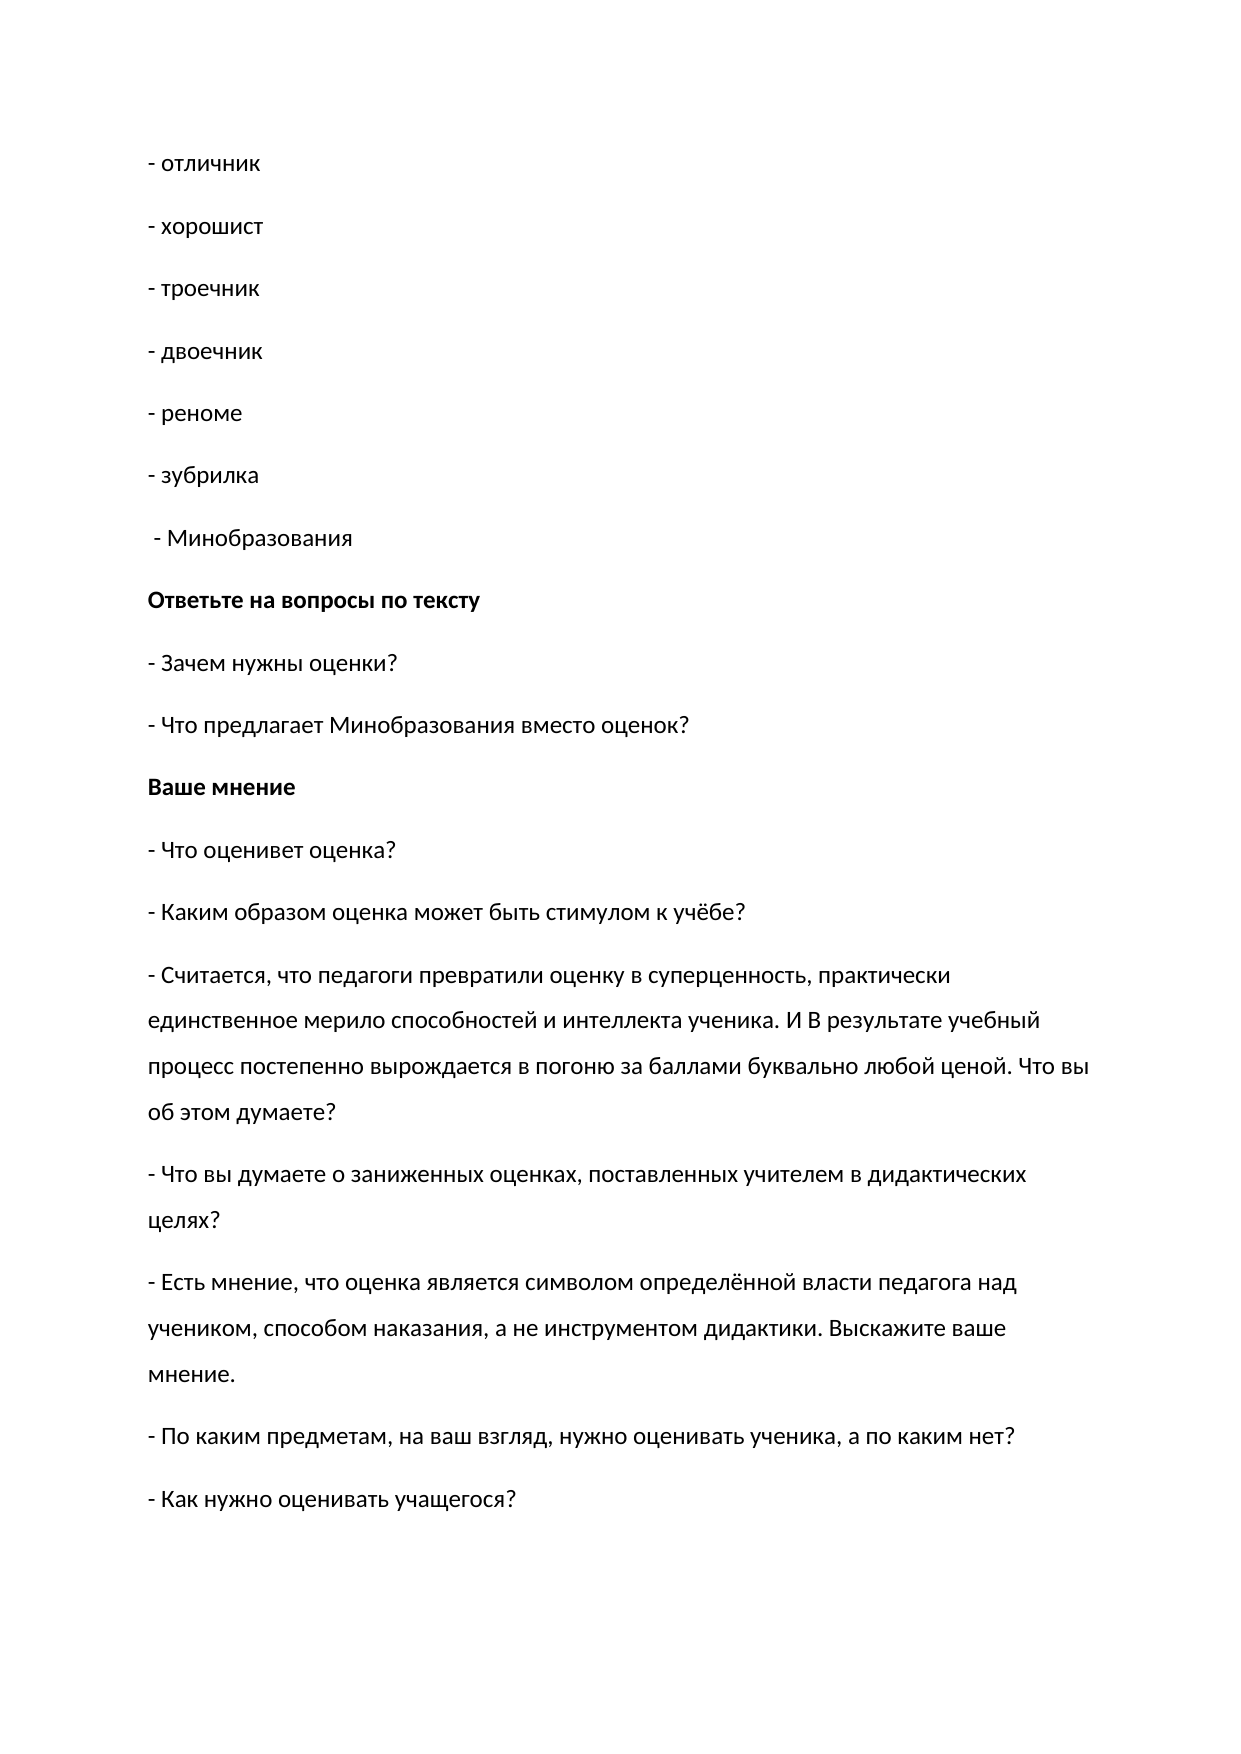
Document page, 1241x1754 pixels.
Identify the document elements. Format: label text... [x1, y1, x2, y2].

text - Минобразования [148, 522, 1093, 552]
text - Есть мнение, что оценка является символом определённой власти педагога над учеником, способом наказания, а не инструментом дидактики. Выскажите ваше мнение. [148, 1266, 1093, 1388]
text - Что оценивет оценка? [148, 834, 1093, 864]
text - Как нужно оценивать учащегося? [148, 1483, 1093, 1513]
text - троечник [148, 272, 1093, 303]
text - отличник [148, 148, 1093, 178]
text - зубрилка [148, 459, 1093, 490]
text - реноме [148, 397, 1093, 428]
text - Зачем нужны оценки? [148, 647, 1093, 677]
text - Что вы думаете о заниженных оценках, поставленных учителем в дидактических целях? [148, 1158, 1093, 1234]
text Ваше мнение [148, 772, 1093, 802]
text - По каким предметам, на ваш взгляд, нужно оценивать ученика, а по каким нет? [148, 1420, 1093, 1451]
text - хорошист [148, 210, 1093, 241]
text - двоечник [148, 335, 1093, 365]
text - Что предлагает Минобразования вместо оценок? [148, 709, 1093, 740]
text Ответьте на вопросы по тексту [148, 584, 1093, 615]
text - Каким образом оценка может быть стимулом к учёбе? [148, 896, 1093, 927]
text - Считается, что педагоги превратили оценку в суперценность, практически единственное мерило способностей и интеллекта ученика. И В результате учебный процесс постепенно вырождается в погоню за баллами буквально любой ценой. Что вы об этом думаете? [148, 959, 1093, 1126]
